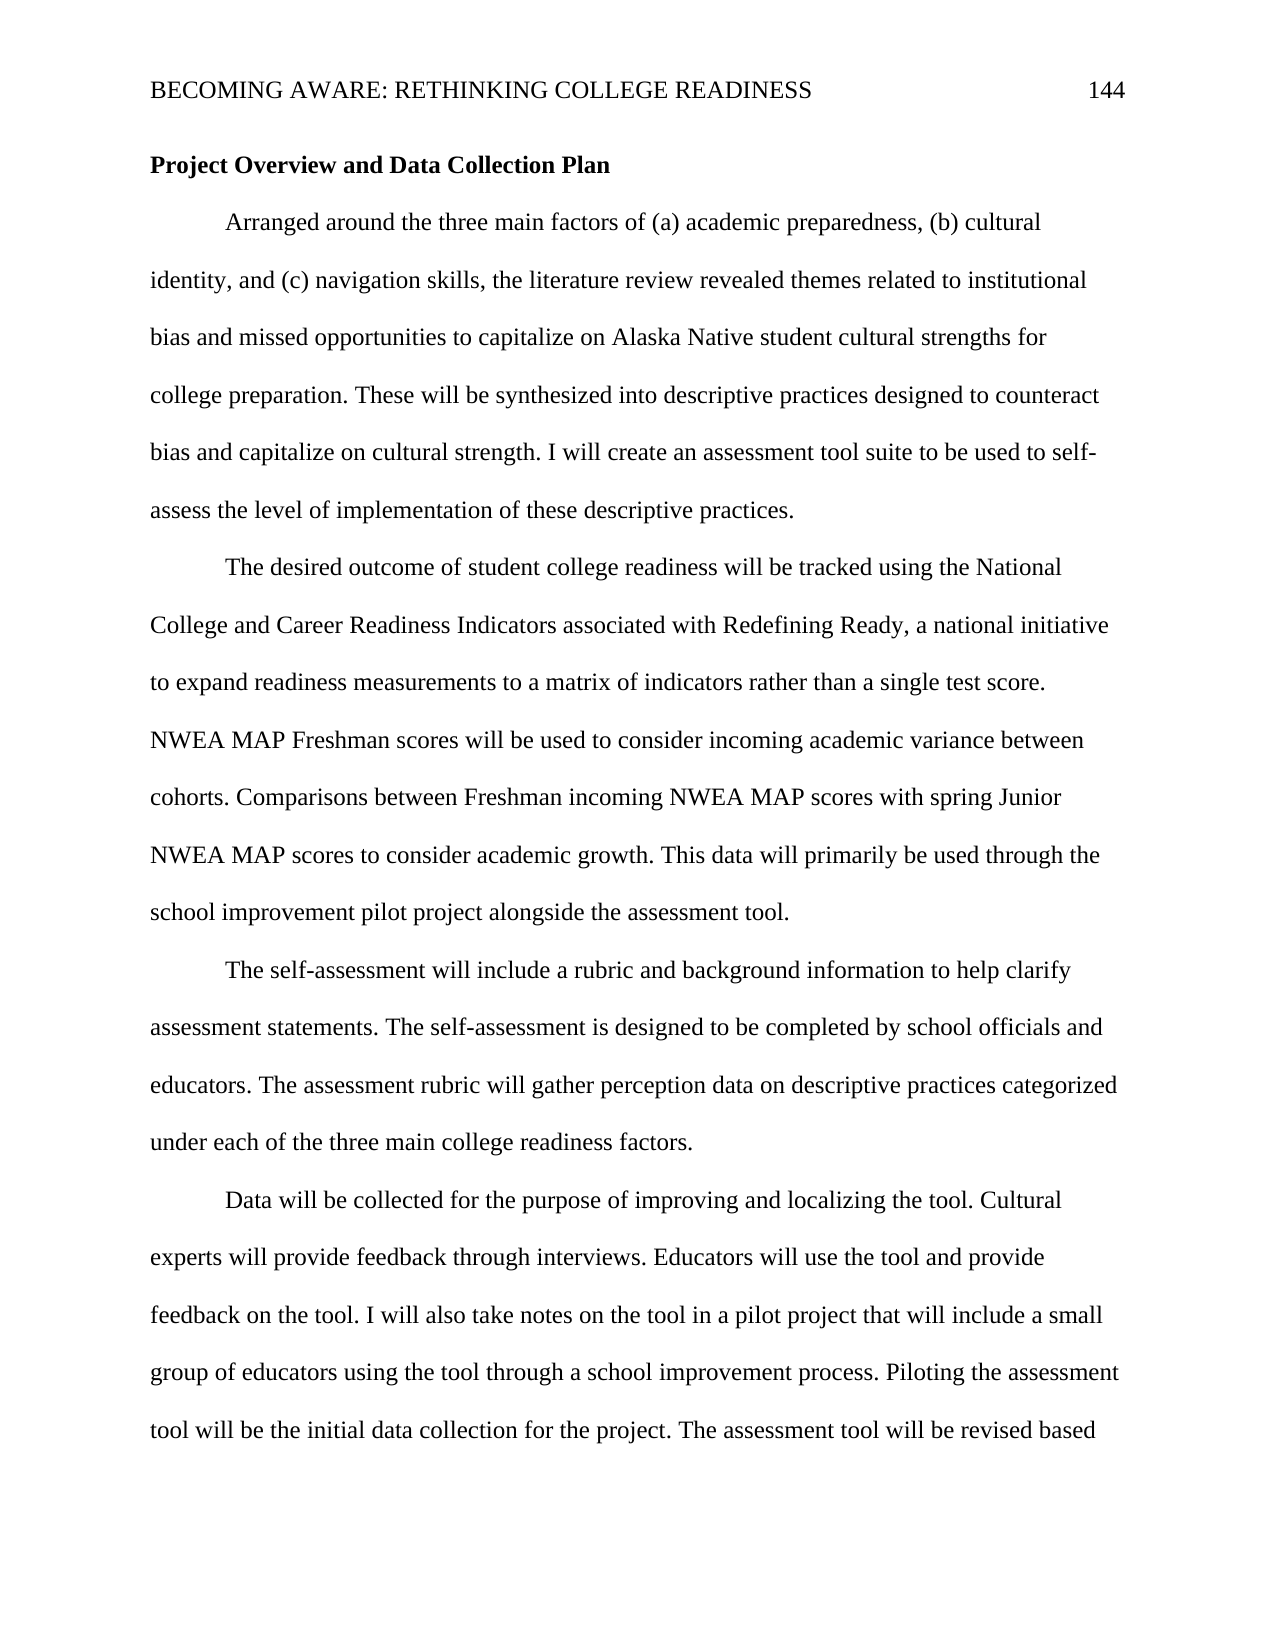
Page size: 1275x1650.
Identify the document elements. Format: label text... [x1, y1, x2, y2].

text The desired outcome of student college readiness will be tracked using the National College and Career Readiness Indicators associated with Redefining Ready, a national initiative to expand readiness measurements to a matrix of indicators rather than a single test score. NWEA MAP Freshman scores will be used to consider incoming academic variance between cohorts. Comparisons between Freshman incoming NWEA MAP scores with spring Junior NWEA MAP scores to consider academic growth. This data will primarily be used through the school improvement pilot project alongside the assessment tool. [150, 552, 1125, 926]
subtitle Project Overview and Data Collection Plan [150, 150, 1125, 179]
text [150, 1185, 1125, 1444]
text Arranged around the three main factors of (a) academic preparedness, (b) cultural identity, and (c) navigation skills, the literature review revealed themes related to institutional bias and missed opportunities to capitalize on Alaska Native student cultural strengths for college preparation. These will be synthesized into descriptive practices designed to counteract bias and capitalize on cultural strength. I will create an assessment tool suite to be used to self-assess the level of implementation of these descriptive practices. [150, 207, 1125, 524]
text The self-assessment will include a rubric and background information to help clarify assessment statements. The self-assessment is designed to be completed by school officials and educators. The assessment rubric will gather perception data on descriptive practices categorized under each of the three main college readiness factors. [150, 955, 1125, 1156]
